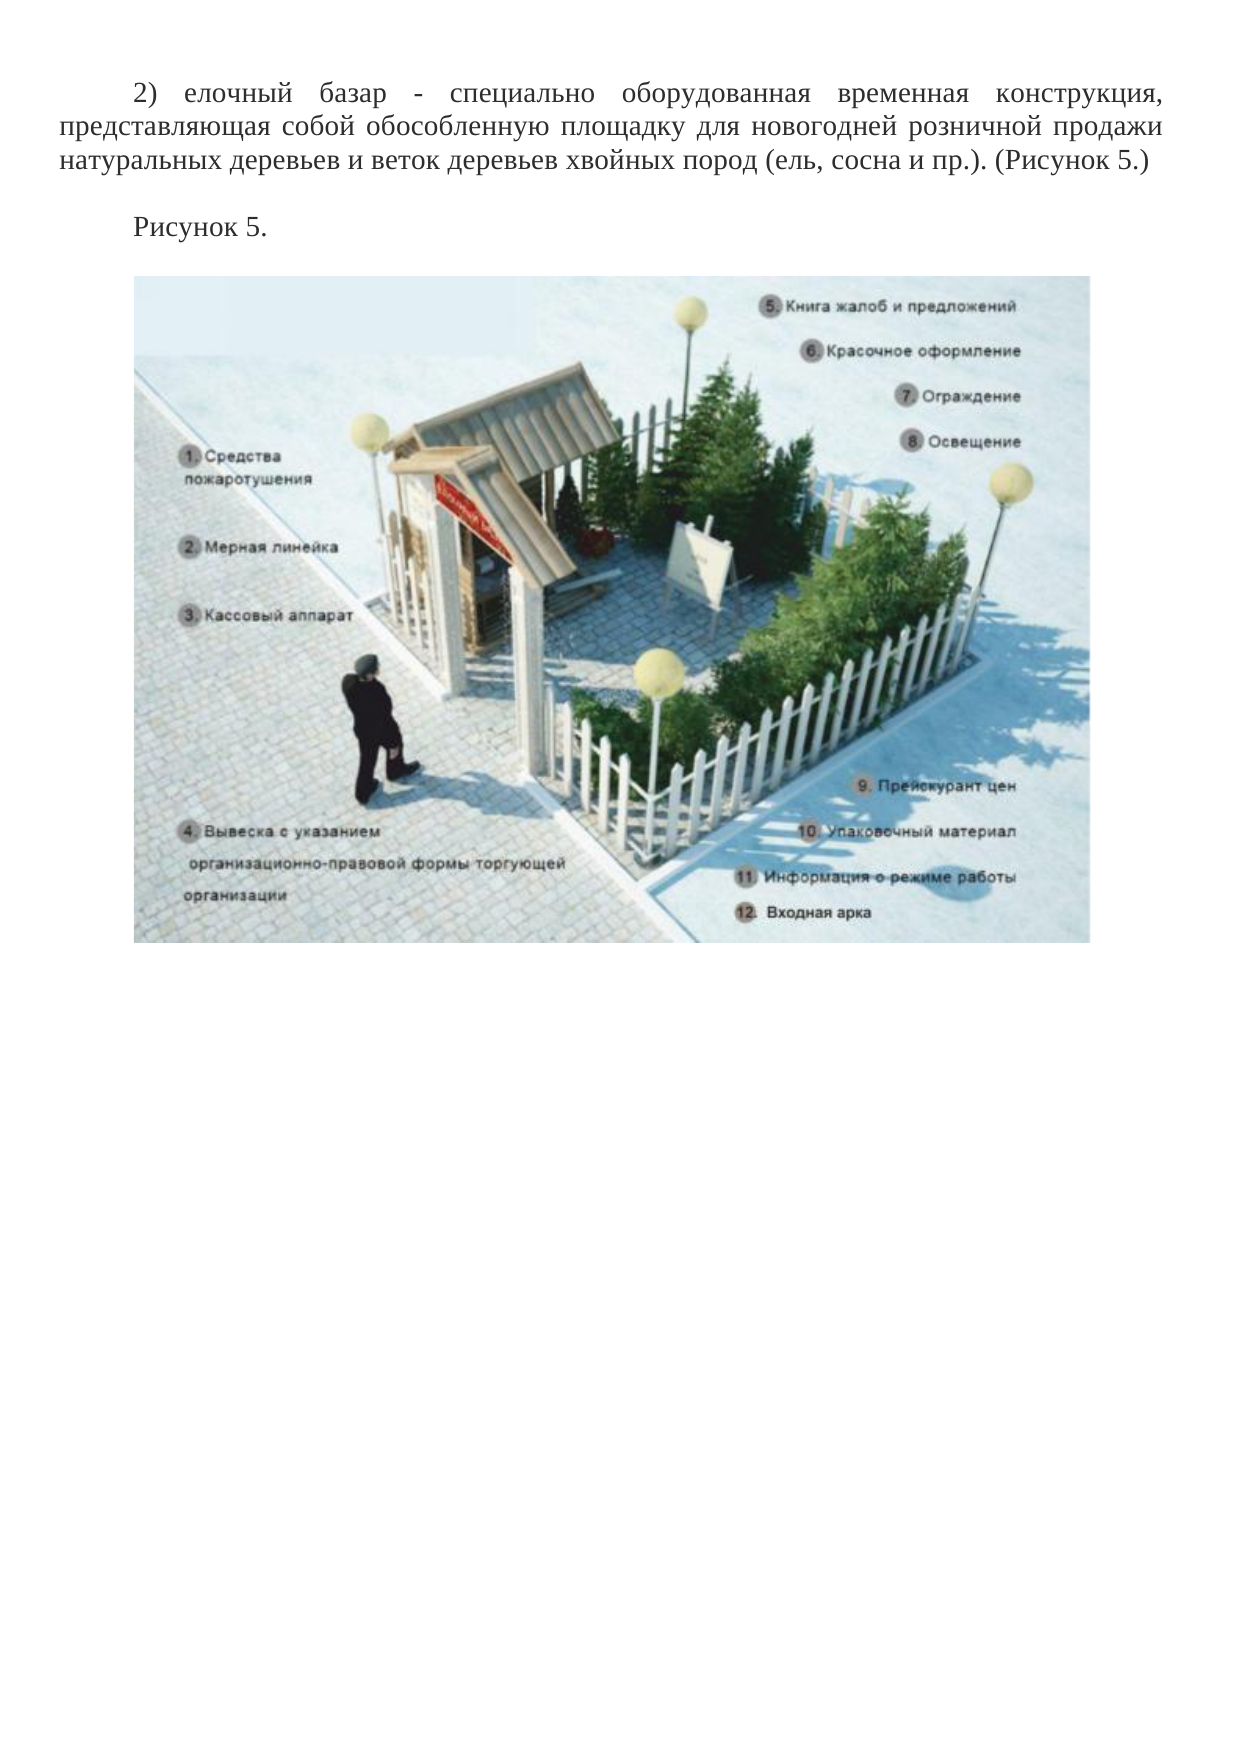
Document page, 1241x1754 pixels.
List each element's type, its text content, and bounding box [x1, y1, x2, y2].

text Рисунок 5. [59, 209, 1165, 243]
picture [133, 276, 1091, 943]
text 2) елочный базар - специально оборудованная временная конструкция, представляющая собой обособленную площадку для новогодней розничной продажи натуральных деревьев и веток деревьев хвойных пород (ель, сосна и пр.). (Рисунок 5.) [59, 75, 1165, 176]
